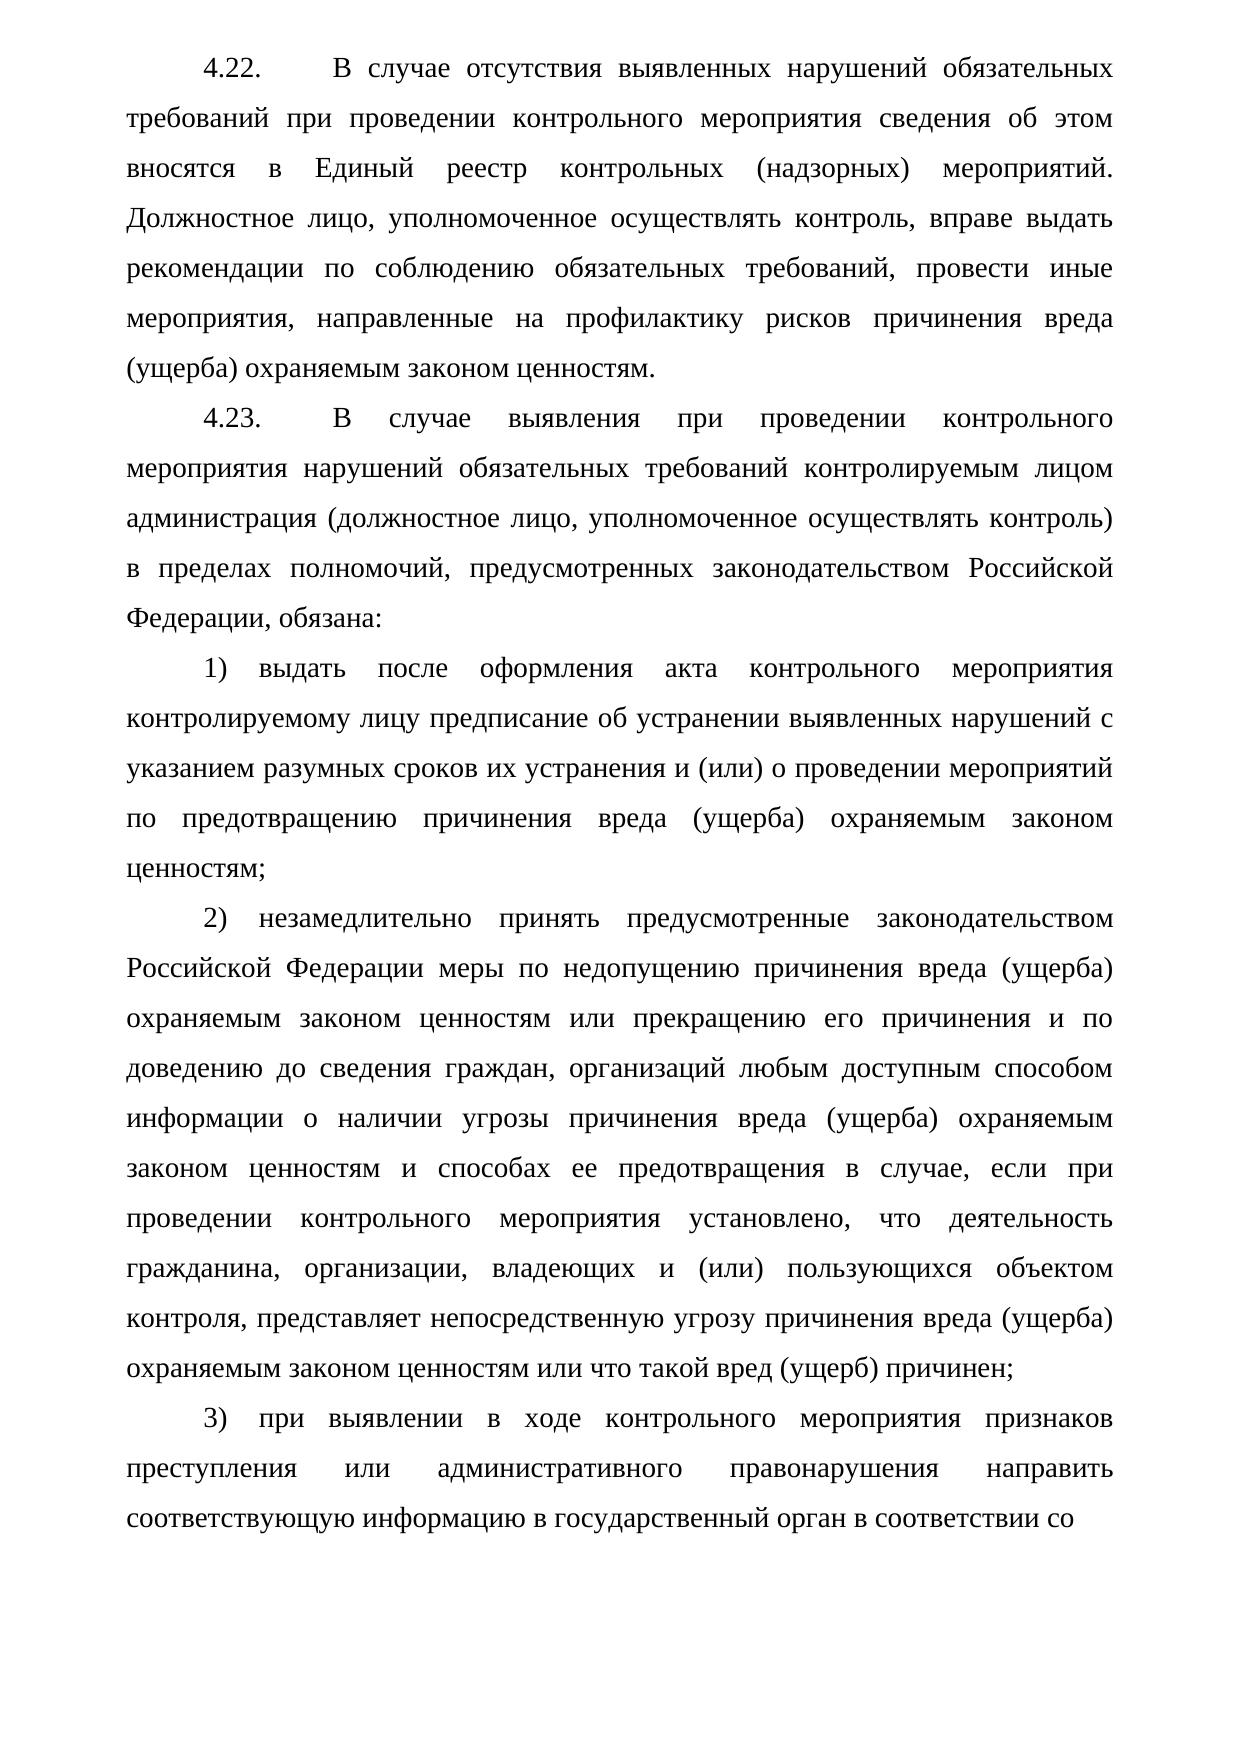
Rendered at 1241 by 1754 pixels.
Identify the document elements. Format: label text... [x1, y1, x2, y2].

list выдать после оформления акта контрольного мероприятия контролируемому лицу предписание об устранении выявленных нарушений с указанием разумных сроков их устранения и (или) о проведении мероприятий по предотвращению причинения вреда (ущерба) охраняемым законом ценностям; [126, 637, 1114, 887]
list незамедлительно принять предусмотренные законодательством Российской Федерации меры по недопущению причинения вреда (ущерба) охраняемым законом ценностям или прекращению его причинения и по доведению до сведения граждан, организаций любым доступным способом информации о наличии угрозы причинения вреда (ущерба) охраняемым законом ценностям и способах ее предотвращения в случае, если при проведении контрольного мероприятия установлено, что деятельность гражданина, организации, владеющих и (или) пользующихся объектом контроля, представляет непосредственную угрозу причинения вреда (ущерба) охраняемым законом ценностям или что такой вред (ущерб) причинен; [126, 887, 1114, 1387]
list при выявлении в ходе контрольного мероприятия признаков преступления или административного правонарушения направить соответствующую информацию в государственный орган в соответствии со [126, 1387, 1114, 1537]
list В случае выявления при проведении контрольного мероприятия нарушений обязательных требований контролируемым лицом администрация (должностное лицо, уполномоченное осуществлять контроль) в пределах полномочий, предусмотренных законодательством Российской Федерации, обязана: [126, 387, 1114, 637]
list В случае отсутствия выявленных нарушений обязательных требований при проведении контрольного мероприятия сведения об этом вносятся в Единый реестр контрольных (надзорных) мероприятий. Должностное лицо, уполномоченное осуществлять контроль, вправе выдать рекомендации по соблюдению обязательных требований, провести иные мероприятия, направленные на профилактику рисков причинения вреда (ущерба) охраняемым законом ценностям. [126, 37, 1114, 387]
